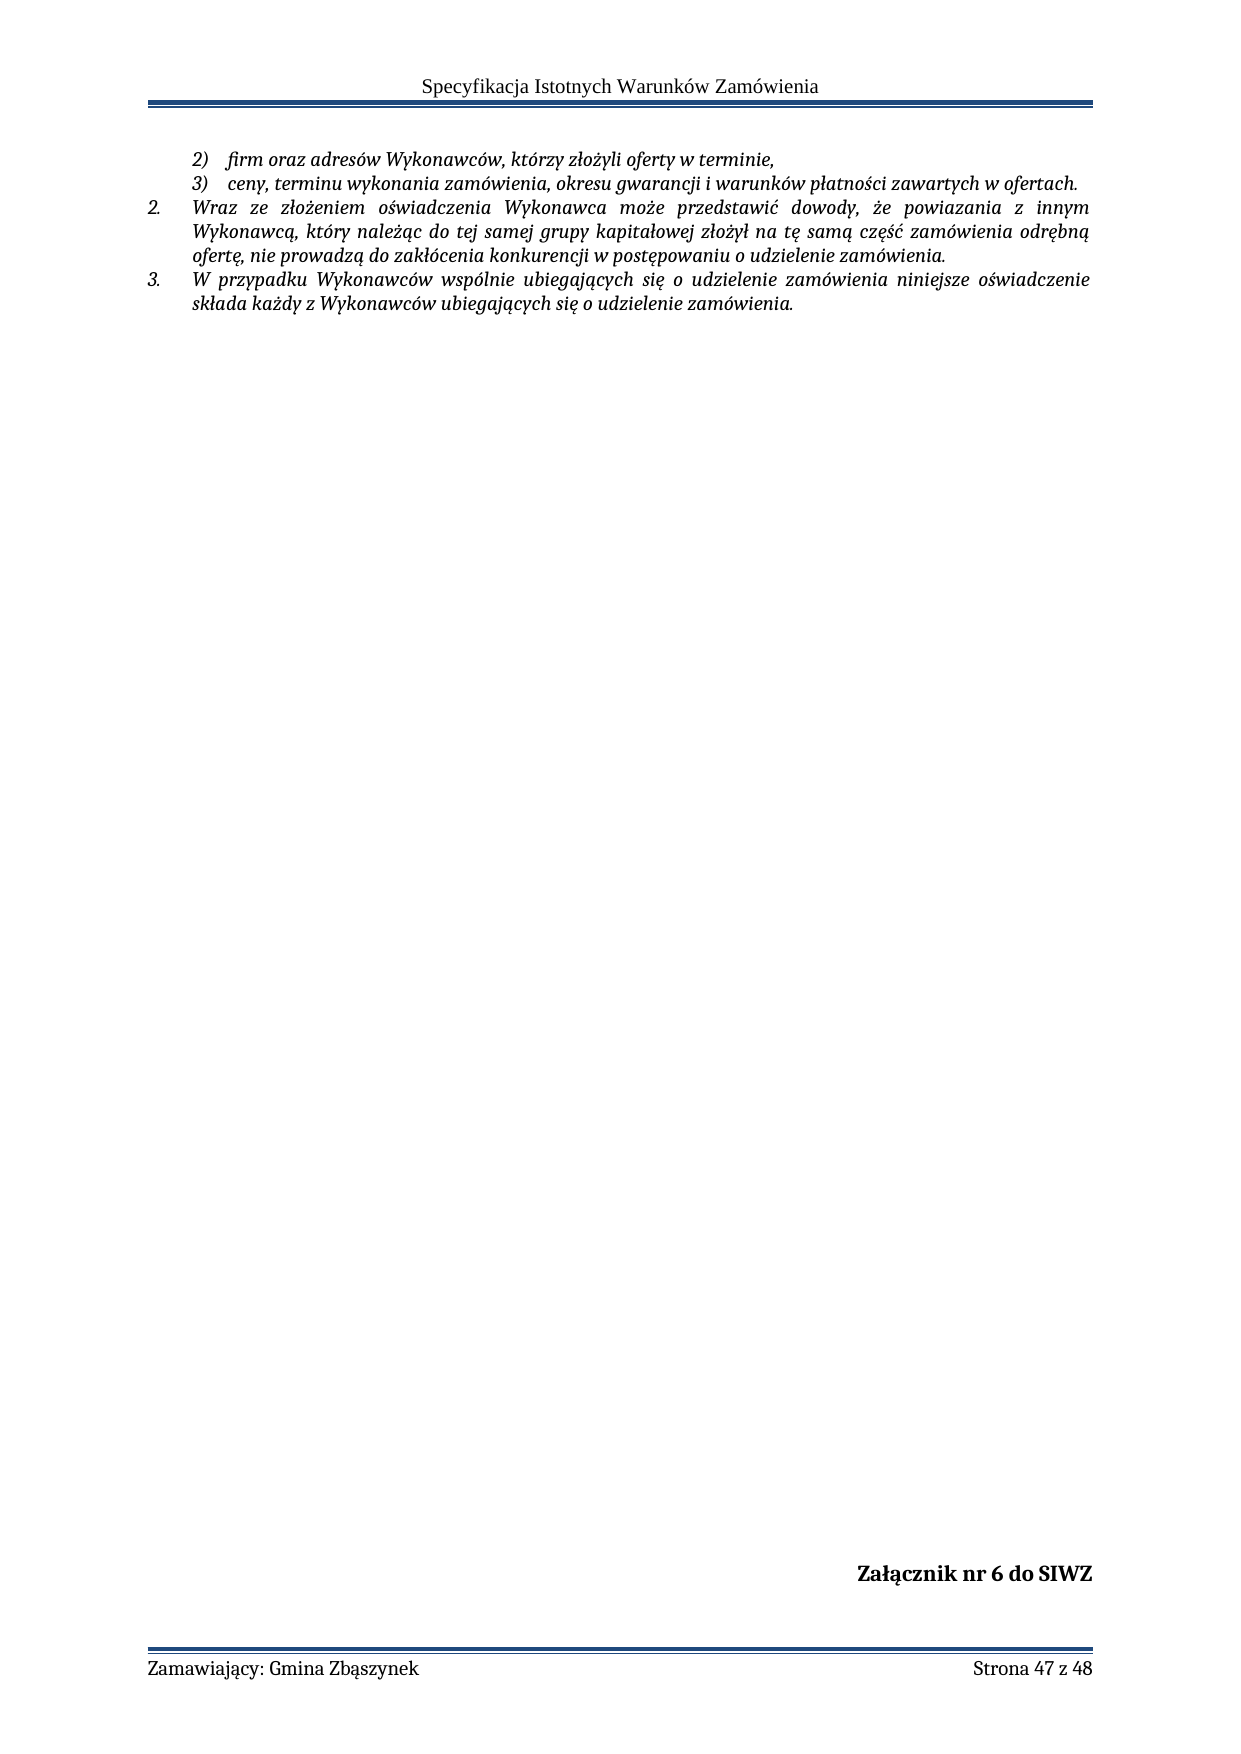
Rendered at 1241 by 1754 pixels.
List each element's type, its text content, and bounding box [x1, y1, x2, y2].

list ceny, terminu wykonania zamówienia, okresu gwarancji i warunków płatności zawartych w ofertach. [192, 172, 1093, 196]
text Załącznik nr 6 do SIWZ [148, 1561, 1093, 1587]
list firm oraz adresów Wykonawców, którzy złożyli oferty w terminie, [192, 148, 1093, 172]
list W przypadku Wykonawców wspólnie ubiegających się o udzielenie zamówienia niniejsze oświadczenie składa każdy z Wykonawców ubiegających się o udzielenie zamówienia. [148, 267, 1093, 315]
list Wraz ze złożeniem oświadczenia Wykonawca może przedstawić dowody, że powiazania z innym Wykonawcą, który należąc do tej samej grupy kapitałowej złożył na tę samą część zamówienia odrębną ofertę, nie prowadzą do zakłócenia konkurencji w postępowaniu o udzielenie zamówienia. [148, 196, 1093, 267]
